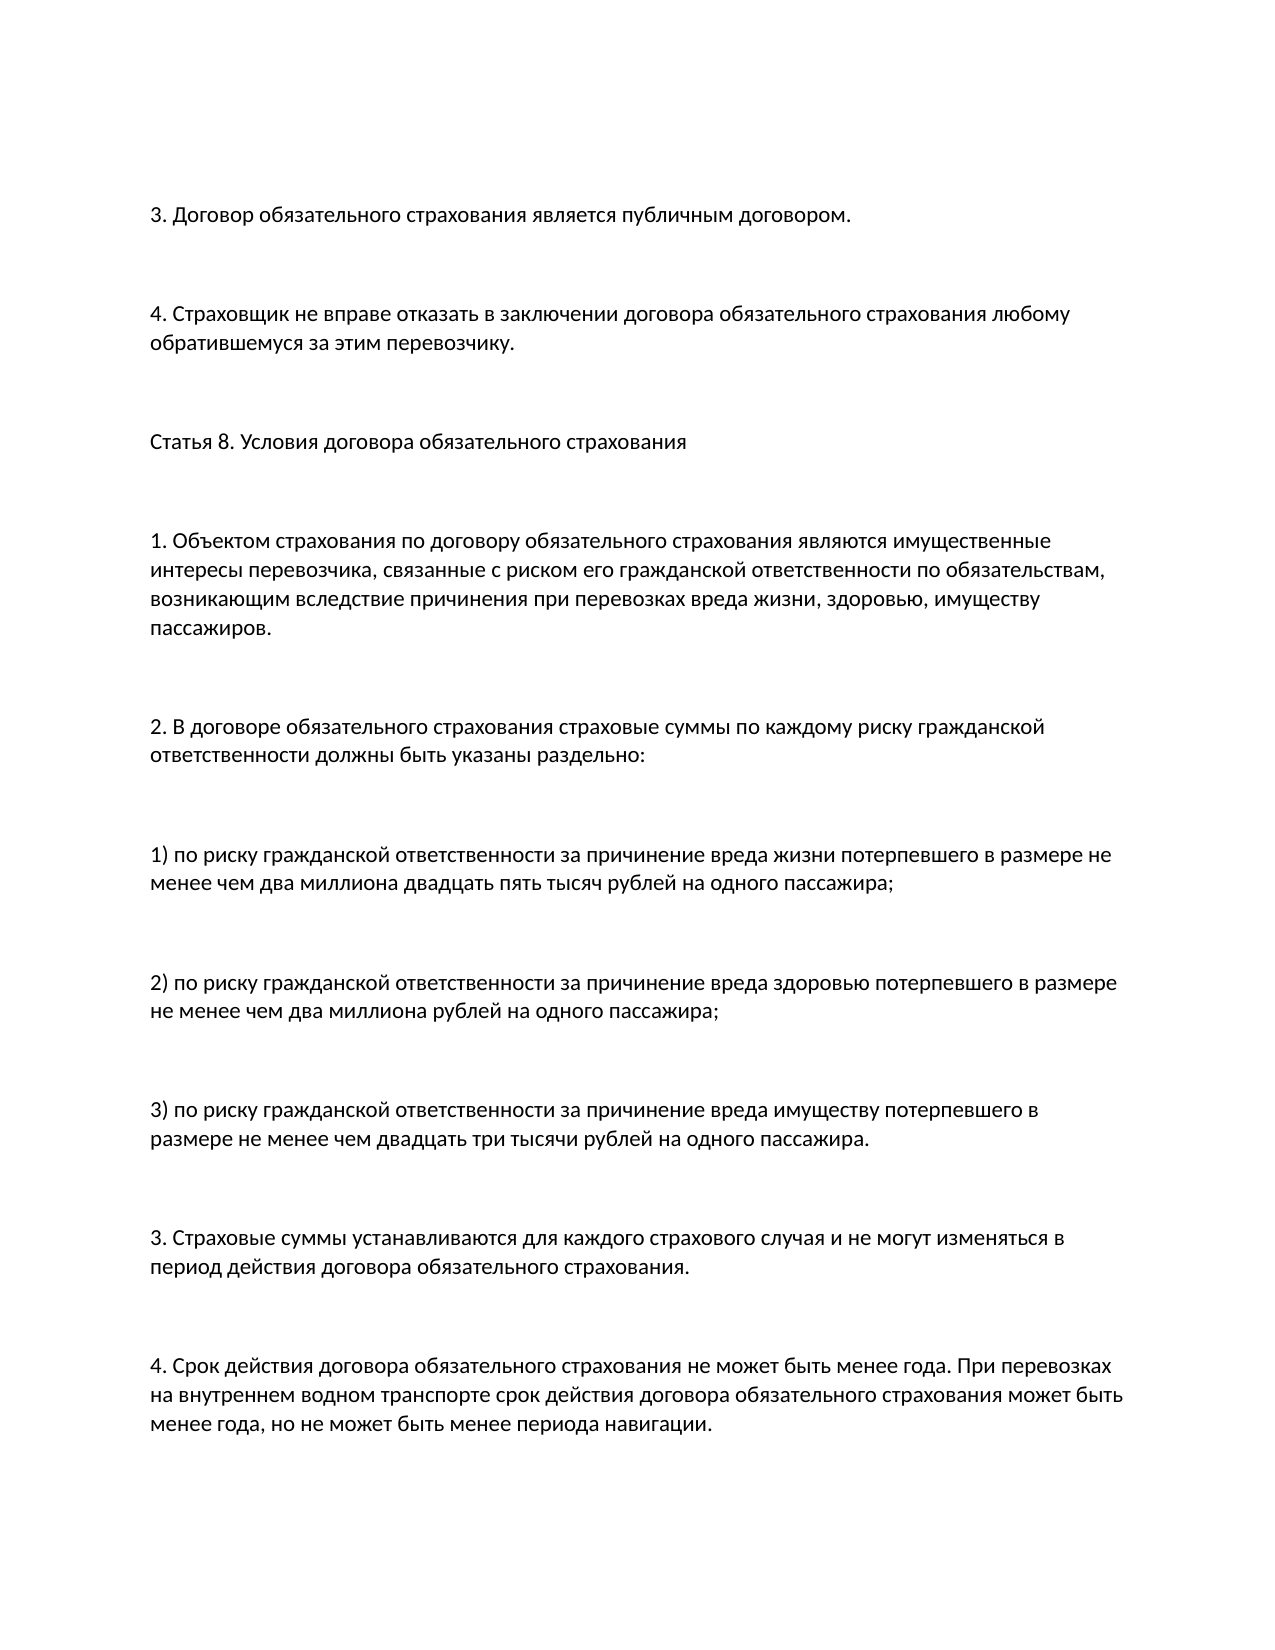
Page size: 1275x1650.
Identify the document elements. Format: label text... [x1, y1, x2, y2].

text 1) по риску гражданской ответственности за причинение вреда жизни потерпевшего в размере не менее чем два миллиона двадцать пять тысяч рублей на одного пассажира; [150, 839, 1125, 897]
text 1. Объектом страхования по договору обязательного страхования являются имущественные интересы перевозчика, связанные с риском его гражданской ответственности по обязательствам, возникающим вследствие причинения при перевозках вреда жизни, здоровью, имуществу пассажиров. [150, 526, 1125, 641]
text 3. Страховые суммы устанавливаются для каждого страхового случая и не могут изменяться в период действия договора обязательного страхования. [150, 1223, 1125, 1280]
text 2. В договоре обязательного страхования страховые суммы по каждому риску гражданской ответственности должны быть указаны раздельно: [150, 711, 1125, 769]
text 3. Договор обязательного страхования является публичным договором. [150, 199, 1125, 228]
text 4. Страховщик не вправе отказать в заключении договора обязательного страхования любому обратившемуся за этим перевозчику. [150, 299, 1125, 356]
text 3) по риску гражданской ответственности за причинение вреда имуществу потерпевшего в размере не менее чем двадцать три тысячи рублей на одного пассажира. [150, 1095, 1125, 1152]
text Статья 8. Условия договора обязательного страхования [150, 427, 1125, 455]
text 4. Срок действия договора обязательного страхования не может быть менее года. При перевозках на внутреннем водном транспорте срок действия договора обязательного страхования может быть менее года, но не может быть менее периода навигации. [150, 1351, 1125, 1437]
text 2) по риску гражданской ответственности за причинение вреда здоровью потерпевшего в размере не менее чем два миллиона рублей на одного пассажира; [150, 967, 1125, 1024]
